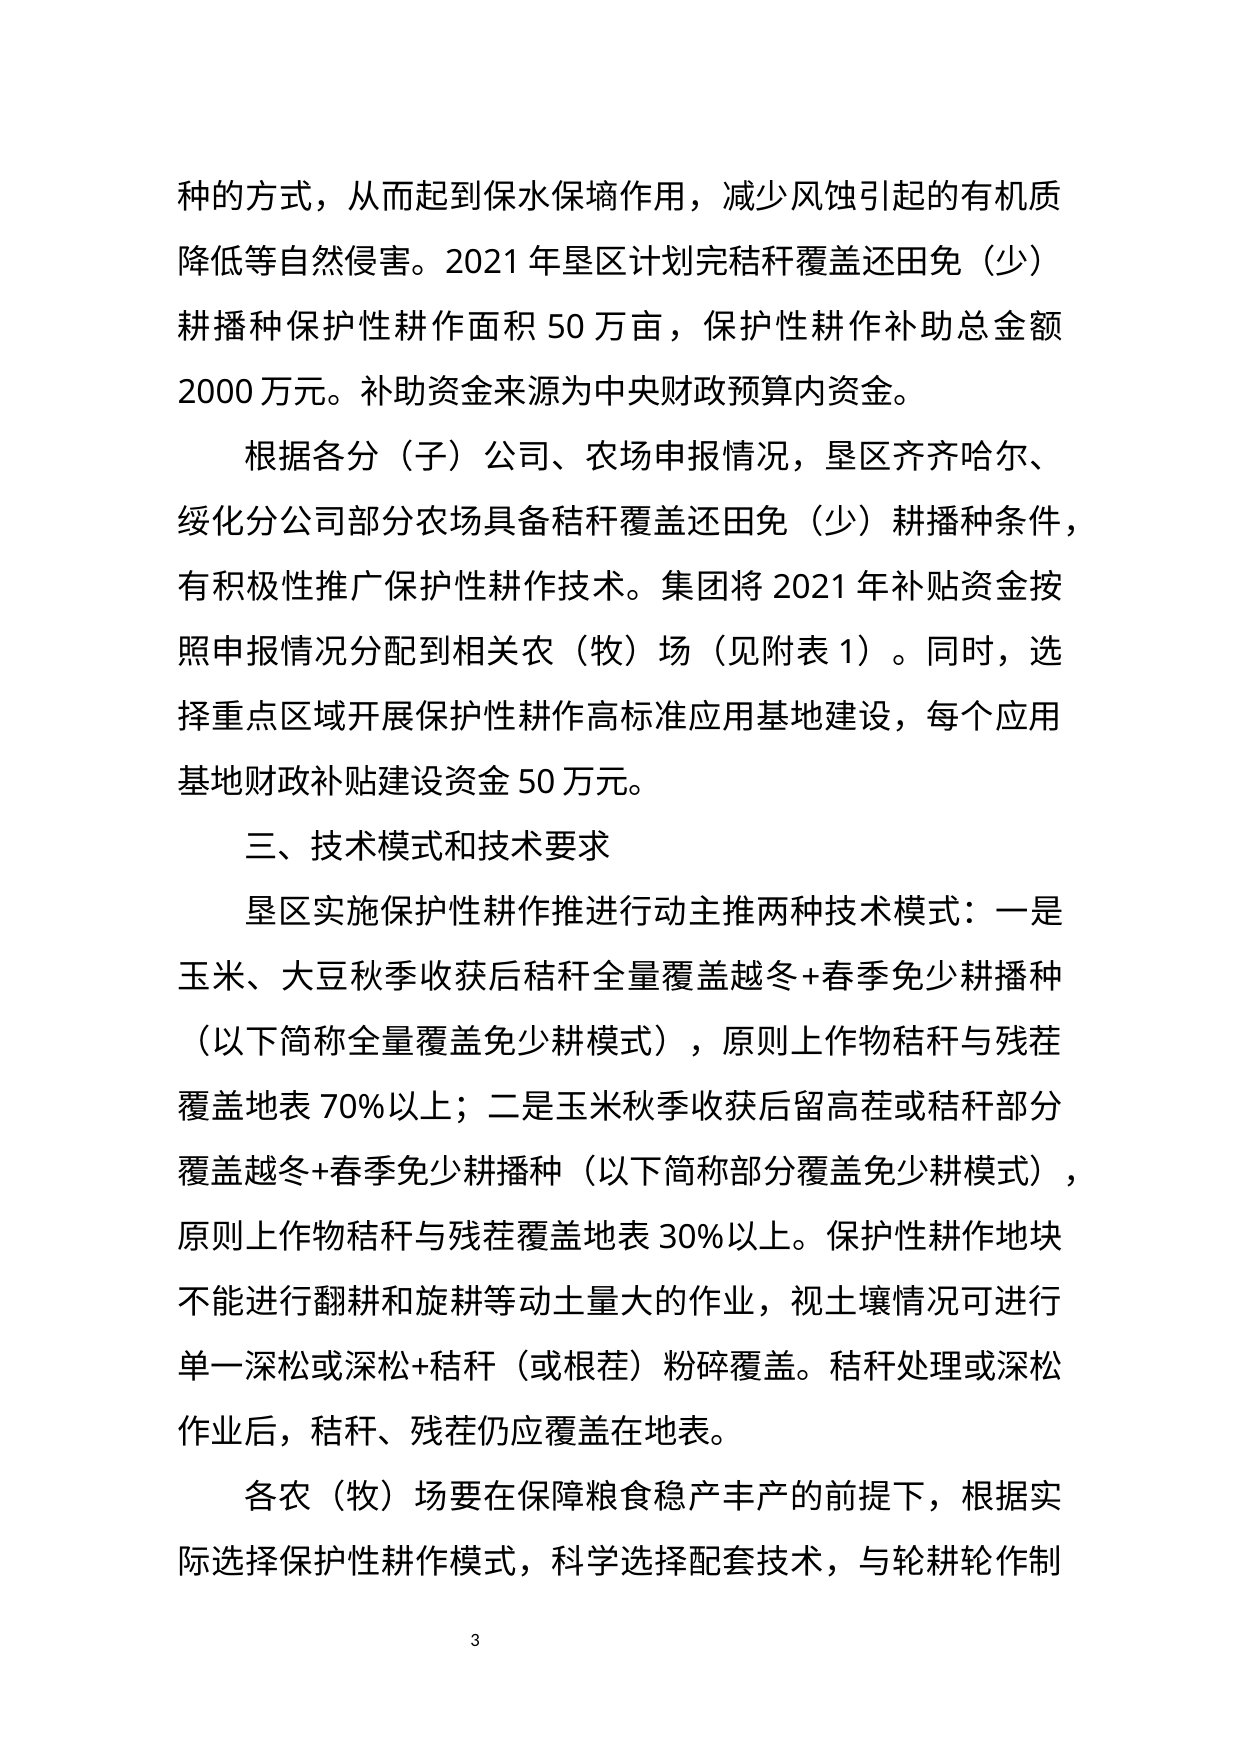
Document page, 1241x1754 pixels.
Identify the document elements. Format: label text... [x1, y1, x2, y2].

text 根据各分（子）公司、农场申报情况，垦区齐齐哈尔、绥化分公司部分农场具备秸秆覆盖还田免（少）耕播种条件，有积极性推广保护性耕作技术。集团将2021年补贴资金按照申报情况分配到相关农（牧）场（见附表1）。同时，选择重点区域开展保护性耕作高标准应用基地建设，每个应用基地财政补贴建设资金50万元。 [177, 422, 1063, 812]
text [177, 162, 1063, 422]
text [177, 1462, 1063, 1592]
text 三、技术模式和技术要求 [177, 812, 1063, 877]
text 垦区实施保护性耕作推进行动主推两种技术模式：一是玉米、大豆秋季收获后秸秆全量覆盖越冬+春季免少耕播种（以下简称全量覆盖免少耕模式），原则上作物秸秆与残茬覆盖地表70%以上；二是玉米秋季收获后留高茬或秸秆部分覆盖越冬+春季免少耕播种（以下简称部分覆盖免少耕模式），原则上作物秸秆与残茬覆盖地表30%以上。保护性耕作地块不能进行翻耕和旋耕等动土量大的作业，视土壤情况可进行单一深松或深松+秸秆（或根茬）粉碎覆盖。秸秆处理或深松作业后，秸秆、残茬仍应覆盖在地表。 [177, 877, 1063, 1462]
